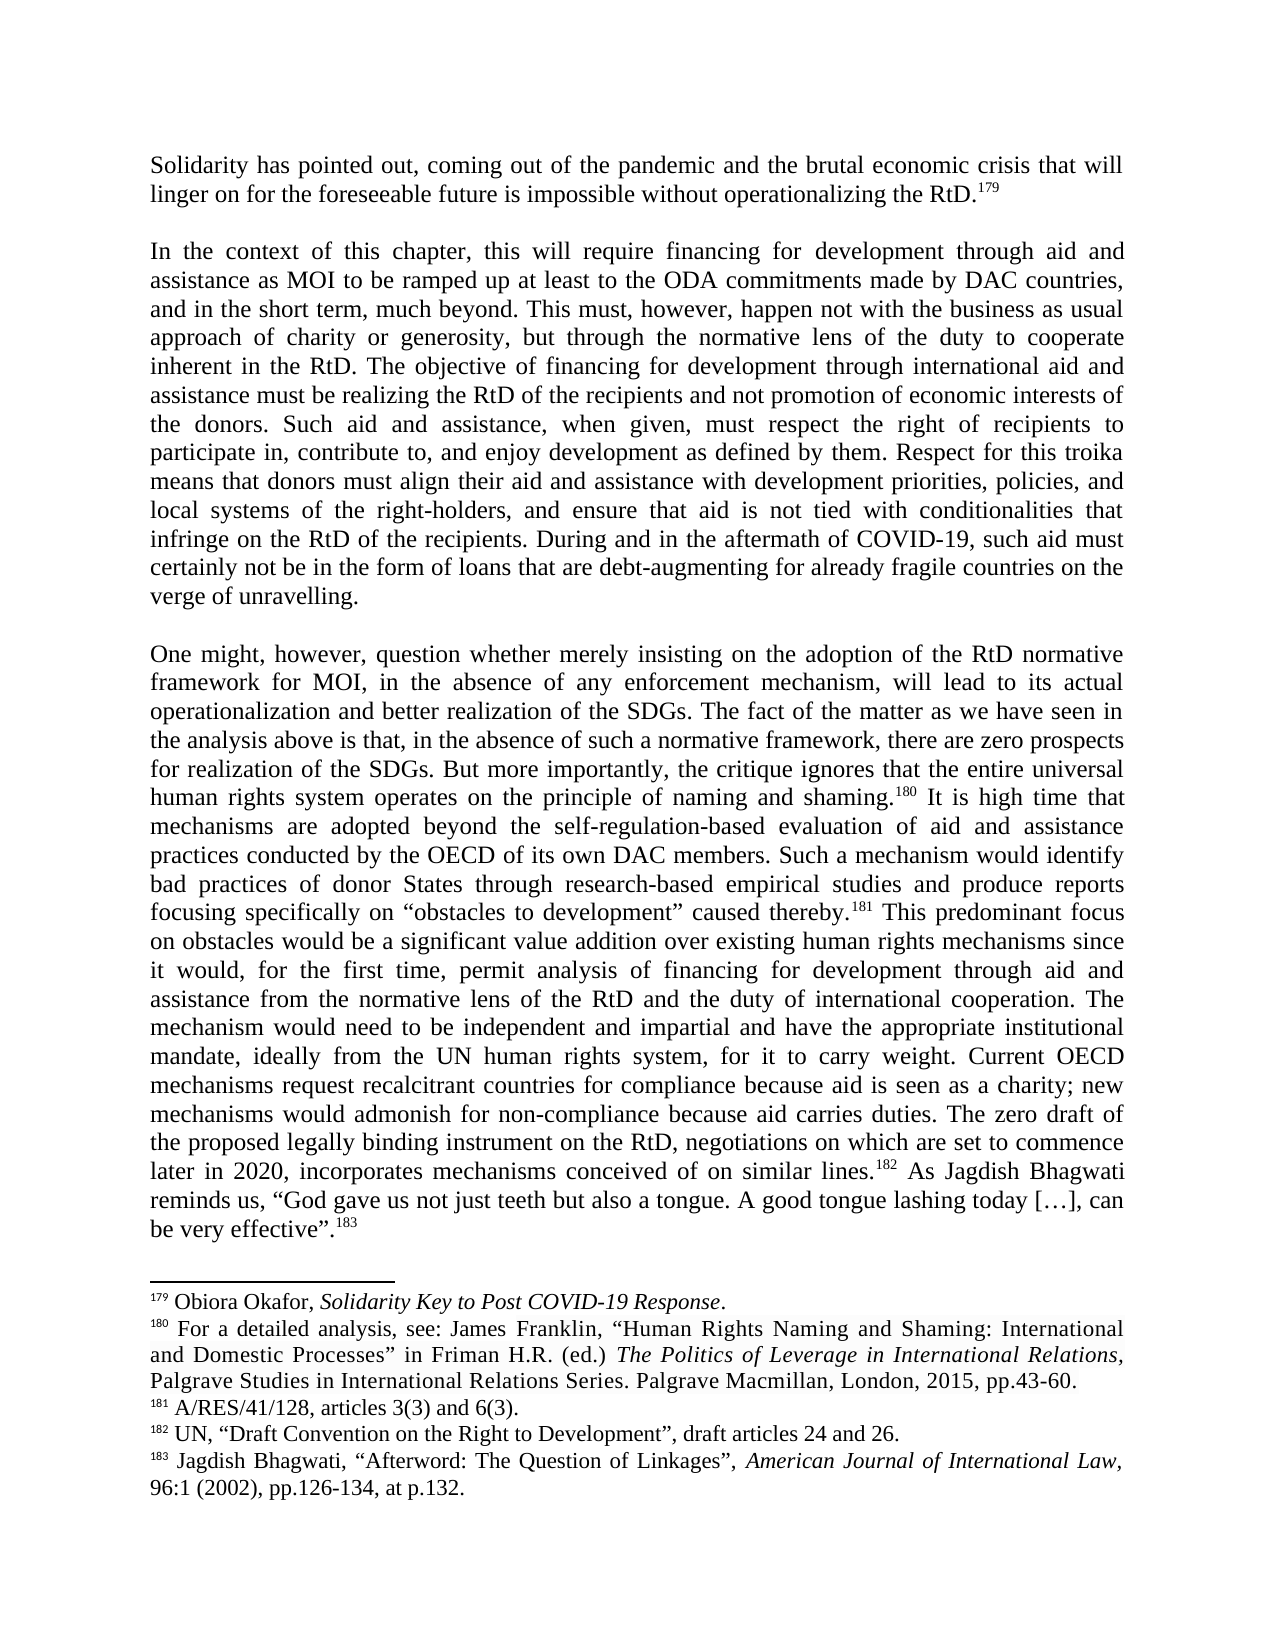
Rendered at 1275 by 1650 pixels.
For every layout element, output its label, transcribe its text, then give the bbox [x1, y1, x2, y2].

text One might, however, question whether merely insisting on the adoption of the RtD normative framework for MOI, in the absence of any enforcement mechanism, will lead to its actual operationalization and better realization of the SDGs. The fact of the matter as we have seen in the analysis above is that, in the absence of such a normative framework, there are zero prospects for realization of the SDGs. But more importantly, the critique ignores that the entire universal human rights system operates on the principle of naming and shaming. It is high time that mechanisms are adopted beyond the self-regulation-based evaluation of aid and assistance practices conducted by the OECD of its own DAC members. Such a mechanism would identify bad practices of donor States through research-based empirical studies and produce reports focusing specifically on “obstacles to development” caused thereby. This predominant focus on obstacles would be a significant value addition over existing human rights mechanisms since it would, for the first time, permit analysis of financing for development through aid and assistance from the normative lens of the RtD and the duty of international cooperation. The mechanism would need to be independent and impartial and have the appropriate institutional mandate, ideally from the UN human rights system, for it to carry weight. Current OECD mechanisms request recalcitrant countries for compliance because aid is seen as a charity; new mechanisms would admonish for non-compliance because aid carries duties. The zero draft of the proposed legally binding instrument on the RtD, negotiations on which are set to commence later in 2020, incorporates mechanisms conceived of on similar lines. As Jagdish Bhagwati reminds us, “God gave us not just teeth but also a tongue. A good tongue lashing today […], can be very effective”. [150, 639, 1125, 1242]
text There has never been a more urgent moment for international solidarity and the duty of international cooperation to be operationalized. As the Independent Expert on International Solidarity has pointed out, coming out of the pandemic and the brutal economic crisis that will linger on for the foreseeable future is impossible without operationalizing the RtD. [150, 150, 1125, 207]
text In the context of this chapter, this will require financing for development through aid and assistance as MOI to be ramped up at least to the ODA commitments made by DAC countries, and in the short term, much beyond. This must, however, happen not with the business as usual approach of charity or generosity, but through the normative lens of the duty to cooperate inherent in the RtD. The objective of financing for development through international aid and assistance must be realizing the RtD of the recipients and not promotion of economic interests of the donors. Such aid and assistance, when given, must respect the right of recipients to participate in, contribute to, and enjoy development as defined by them. Respect for this troika means that donors must align their aid and assistance with development priorities, policies, and local systems of the right-holders, and ensure that aid is not tied with conditionalities that infringe on the RtD of the recipients. During and in the aftermath of COVID-19, such aid must certainly not be in the form of loans that are debt-augmenting for already fragile countries on the verge of unravelling. [150, 236, 1125, 610]
